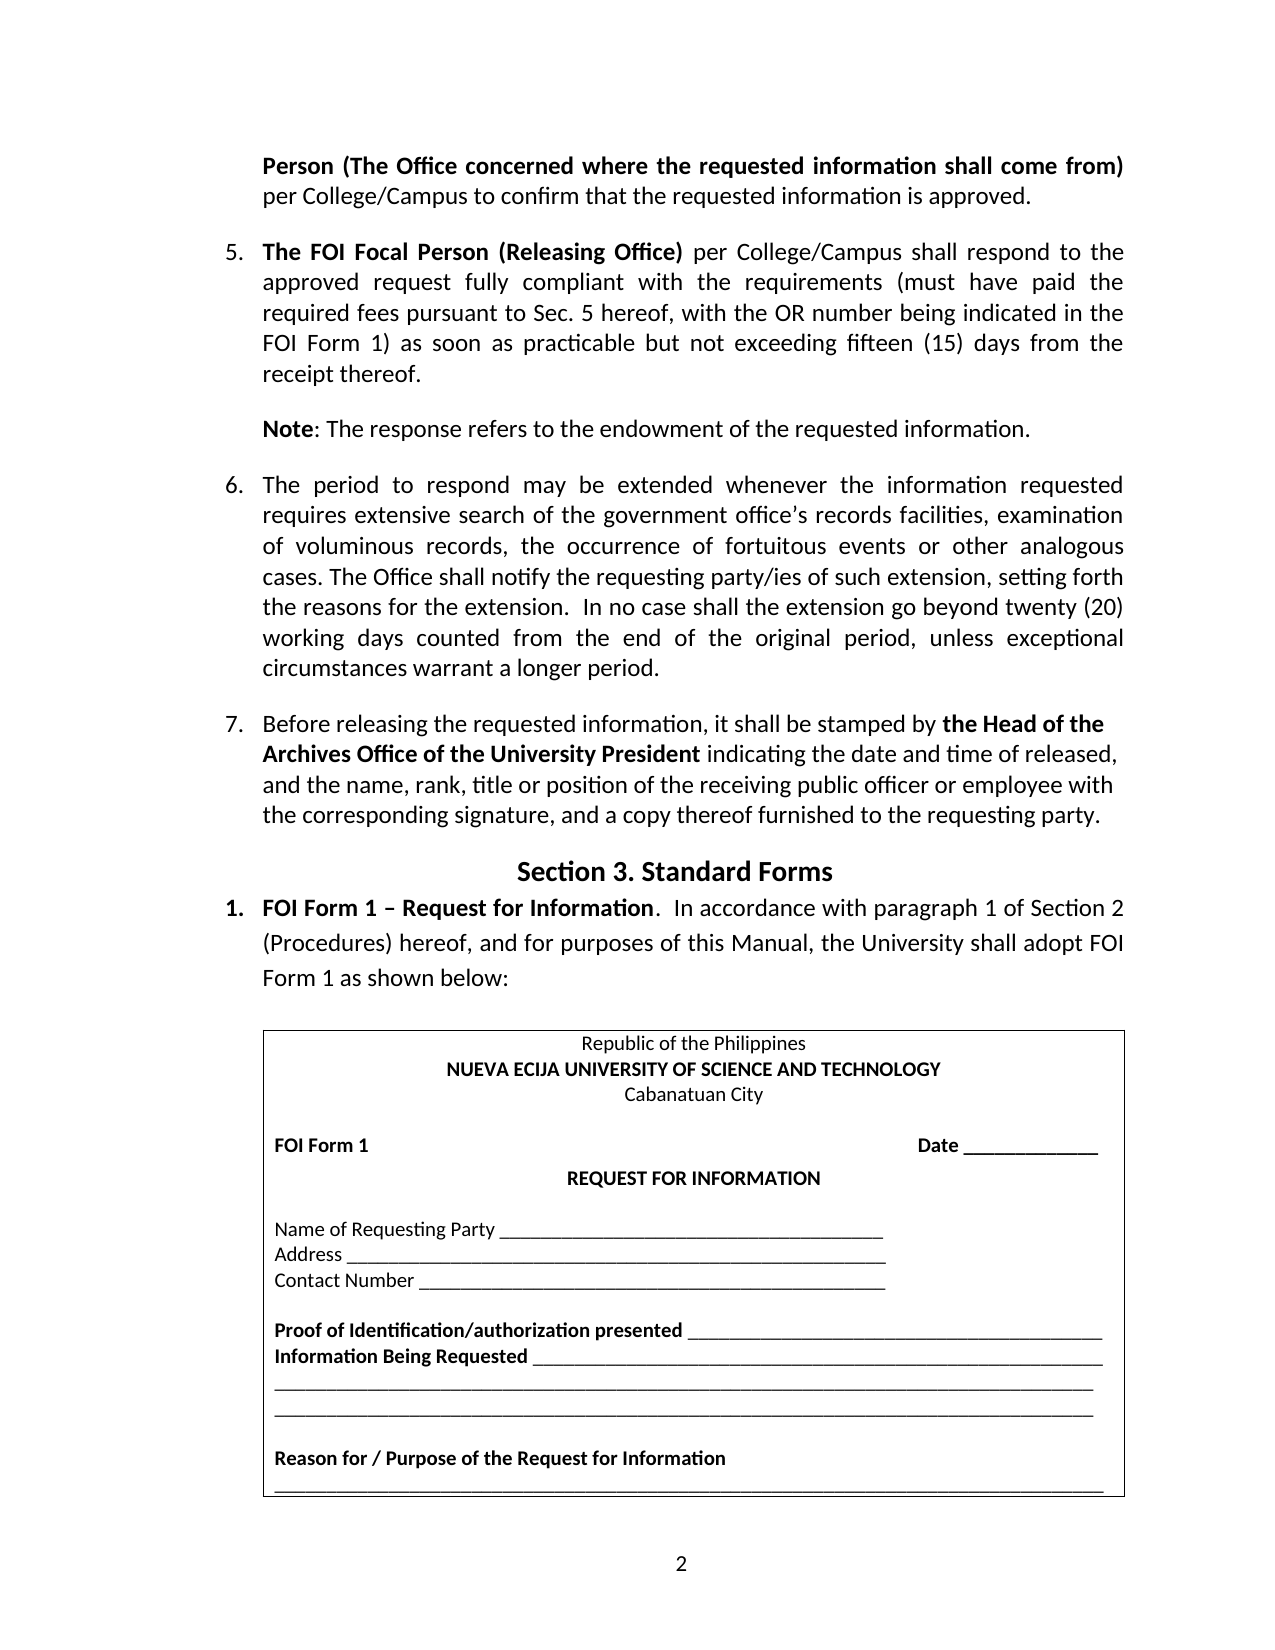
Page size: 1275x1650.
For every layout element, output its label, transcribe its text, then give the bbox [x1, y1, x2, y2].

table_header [264, 1031, 1124, 1496]
list Before releasing the requested information, it shall be stamped by the Head of the Archives Office of the University President indicating the date and time of released, and the name, rank, title or position of the receiving public officer or employee with the corresponding signature, and a copy thereof furnished to the requesting party. [225, 708, 1125, 830]
list Section 3. Standard Forms [225, 853, 1125, 889]
list The FOI Focal Person (Releasing Office) per College/Campus shall respond to the approved request fully compliant with the requirements (must have paid the required fees pursuant to Sec. 5 hereof, with the OR number being indicated in the FOI Form 1) as soon as practicable but not exceeding fifteen (15) days from the receipt thereof. [225, 236, 1125, 389]
list FOI Form 1 – Request for Information. In accordance with paragraph 1 of Section 2 (Procedures) hereof, and for purposes of this Manual, the University shall adopt FOI Form 1 as shown below: [225, 892, 1125, 992]
text Note: The response refers to the endowment of the requested information. [262, 414, 1125, 444]
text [262, 150, 1125, 211]
list The period to respond may be extended whenever the information requested requires extensive search of the government office’s records facilities, examination of voluminous records, the occurrence of fortuitous events or other analogous cases. The Office shall notify the requesting party/ies of such extension, setting forth the reasons for the extension. In no case shall the extension go beyond twenty (20) working days counted from the end of the original period, unless exceptional circumstances warrant a longer period. [225, 469, 1125, 683]
